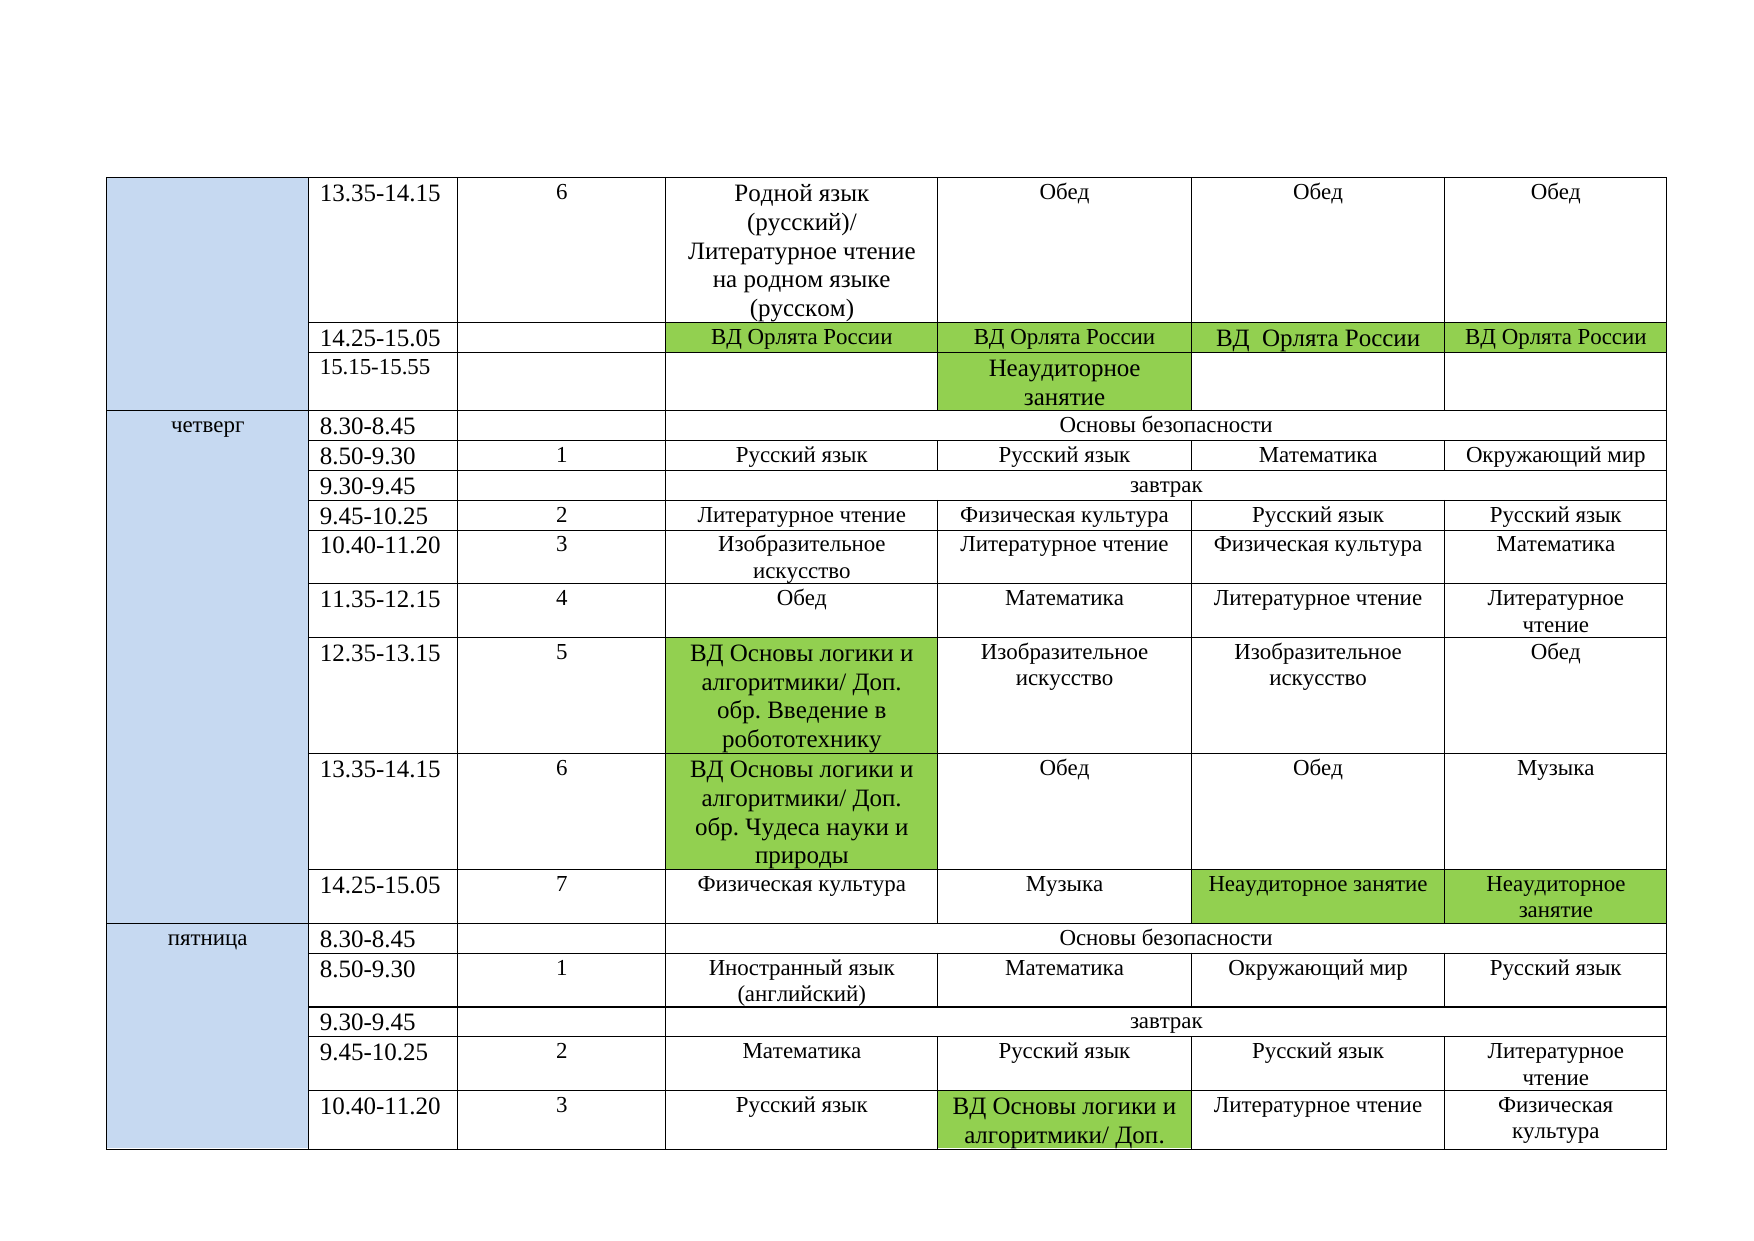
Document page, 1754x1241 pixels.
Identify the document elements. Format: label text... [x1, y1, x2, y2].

table_cell 8.30-8.45 [309, 924, 457, 953]
table_cell Физическая культура [1192, 531, 1444, 583]
table_cell Литературное чтение [666, 501, 937, 529]
table_cell 4 [458, 584, 665, 637]
table_cell 3 [458, 1091, 665, 1148]
table_cell 9.45-10.25 [309, 501, 457, 529]
table_cell Математика [1445, 531, 1666, 583]
table_cell [458, 353, 665, 410]
table_cell Изобразительное искусство [1192, 638, 1444, 753]
table_cell [458, 924, 665, 953]
table_cell ВД Орлята России [938, 323, 1191, 352]
table_cell 5 [458, 638, 665, 753]
table_cell 6 [458, 754, 665, 869]
table_cell Русский язык [666, 1091, 937, 1148]
table_cell 2 [458, 501, 665, 529]
table_cell ВД Орлята России [1445, 323, 1666, 352]
table_cell Математика [938, 584, 1191, 637]
table_cell ВД Основы логики и алгоритмики/ Доп. обр. Чудеса науки и природы [666, 754, 937, 869]
table_cell 10.40-11.20 [309, 531, 457, 583]
table_cell Литературное чтение [1192, 1091, 1444, 1148]
table_cell Литературное чтение [1445, 1037, 1666, 1090]
table_cell Музыка [1445, 754, 1666, 869]
table_cell 9.45-10.25 [309, 1037, 457, 1090]
table_cell Физическая культура [666, 870, 937, 923]
table_cell Русский язык [1192, 1037, 1444, 1090]
table_cell Музыка [938, 870, 1191, 923]
table_cell 13.35-14.15 [309, 754, 457, 869]
table_cell 2 [458, 1037, 665, 1090]
table_cell Окружающий мир [1445, 441, 1666, 470]
table_cell Русский язык [938, 441, 1191, 470]
table_cell 9.30-9.45 [309, 1008, 457, 1036]
table_cell 8.50-9.30 [309, 441, 457, 470]
table_cell Литературное чтение [1192, 584, 1444, 637]
table_cell Иностранный язык (английский) [666, 954, 937, 1006]
table_cell Изобразительное искусство [666, 531, 937, 583]
table_cell Неаудиторное занятие [1445, 870, 1666, 923]
table_cell ВД Орлята России [1192, 323, 1444, 352]
table_cell 12.35-13.15 [309, 638, 457, 753]
table_cell ВД Орлята России [666, 323, 937, 352]
table_cell 1 [458, 441, 665, 470]
table_cell Обед [1445, 638, 1666, 753]
table_cell [1192, 353, 1444, 410]
table_cell Русский язык [666, 441, 937, 470]
table_cell Обед [1192, 178, 1444, 322]
table_cell Русский язык [1445, 954, 1666, 1006]
table_cell [458, 411, 665, 440]
table_cell 13.35-14.15 [309, 178, 457, 322]
table_cell 14.25-15.05 [309, 870, 457, 923]
table_cell [458, 1008, 665, 1036]
table_cell Математика [666, 1037, 937, 1090]
table_cell Русский язык [938, 1037, 1191, 1090]
table_cell Обед [1192, 754, 1444, 869]
table_cell 10.40-11.20 [309, 1091, 457, 1148]
table_cell 8.30-8.45 [309, 411, 457, 440]
table_cell Неаудиторное занятие [1192, 870, 1444, 923]
table_cell завтрак [666, 471, 1666, 500]
table_cell Основы безопасности [666, 411, 1666, 440]
table_cell [458, 323, 665, 352]
table_cell 7 [458, 870, 665, 923]
table_cell [666, 353, 937, 410]
table_cell Обед [938, 178, 1191, 322]
table_cell Русский язык [1192, 501, 1444, 529]
table_cell Математика [1192, 441, 1444, 470]
table_cell 8.50-9.30 [309, 954, 457, 1006]
table_cell 11.35-12.15 [309, 584, 457, 637]
table_cell Обед [1445, 178, 1666, 322]
table_cell Математика [938, 954, 1191, 1006]
table_cell Основы безопасности [666, 924, 1666, 953]
table_cell Физическая культура [938, 501, 1191, 529]
table_cell [458, 471, 665, 500]
table_cell Родной язык (русский)/ Литературное чтение на родном языке (русском) [666, 178, 937, 322]
table_cell 6 [458, 178, 665, 322]
table_cell Русский язык [1445, 501, 1666, 529]
table_cell четверг [107, 411, 308, 923]
table_cell Изобразительное искусство [938, 638, 1191, 753]
table_cell 1 [458, 954, 665, 1006]
table_cell Литературное чтение [938, 531, 1191, 583]
table_cell пятница [107, 924, 308, 1148]
table_cell завтрак [666, 1008, 1666, 1036]
table_cell 9.30-9.45 [309, 471, 457, 500]
table_cell 15.15-15.55 [309, 353, 457, 410]
table_cell Окружающий мир [1192, 954, 1444, 1006]
table_cell Обед [666, 584, 937, 637]
table_cell ВД Основы логики и алгоритмики/ Доп. обр. Введение в робототехнику [666, 638, 937, 753]
table_cell 3 [458, 531, 665, 583]
table_cell Обед [938, 754, 1191, 869]
table_cell Физическая культура [1445, 1091, 1666, 1148]
table_cell [1445, 353, 1666, 410]
table_cell Литературное чтение [1445, 584, 1666, 637]
table_cell Неаудиторное занятие [938, 353, 1191, 410]
table_cell 14.25-15.05 [309, 323, 457, 352]
